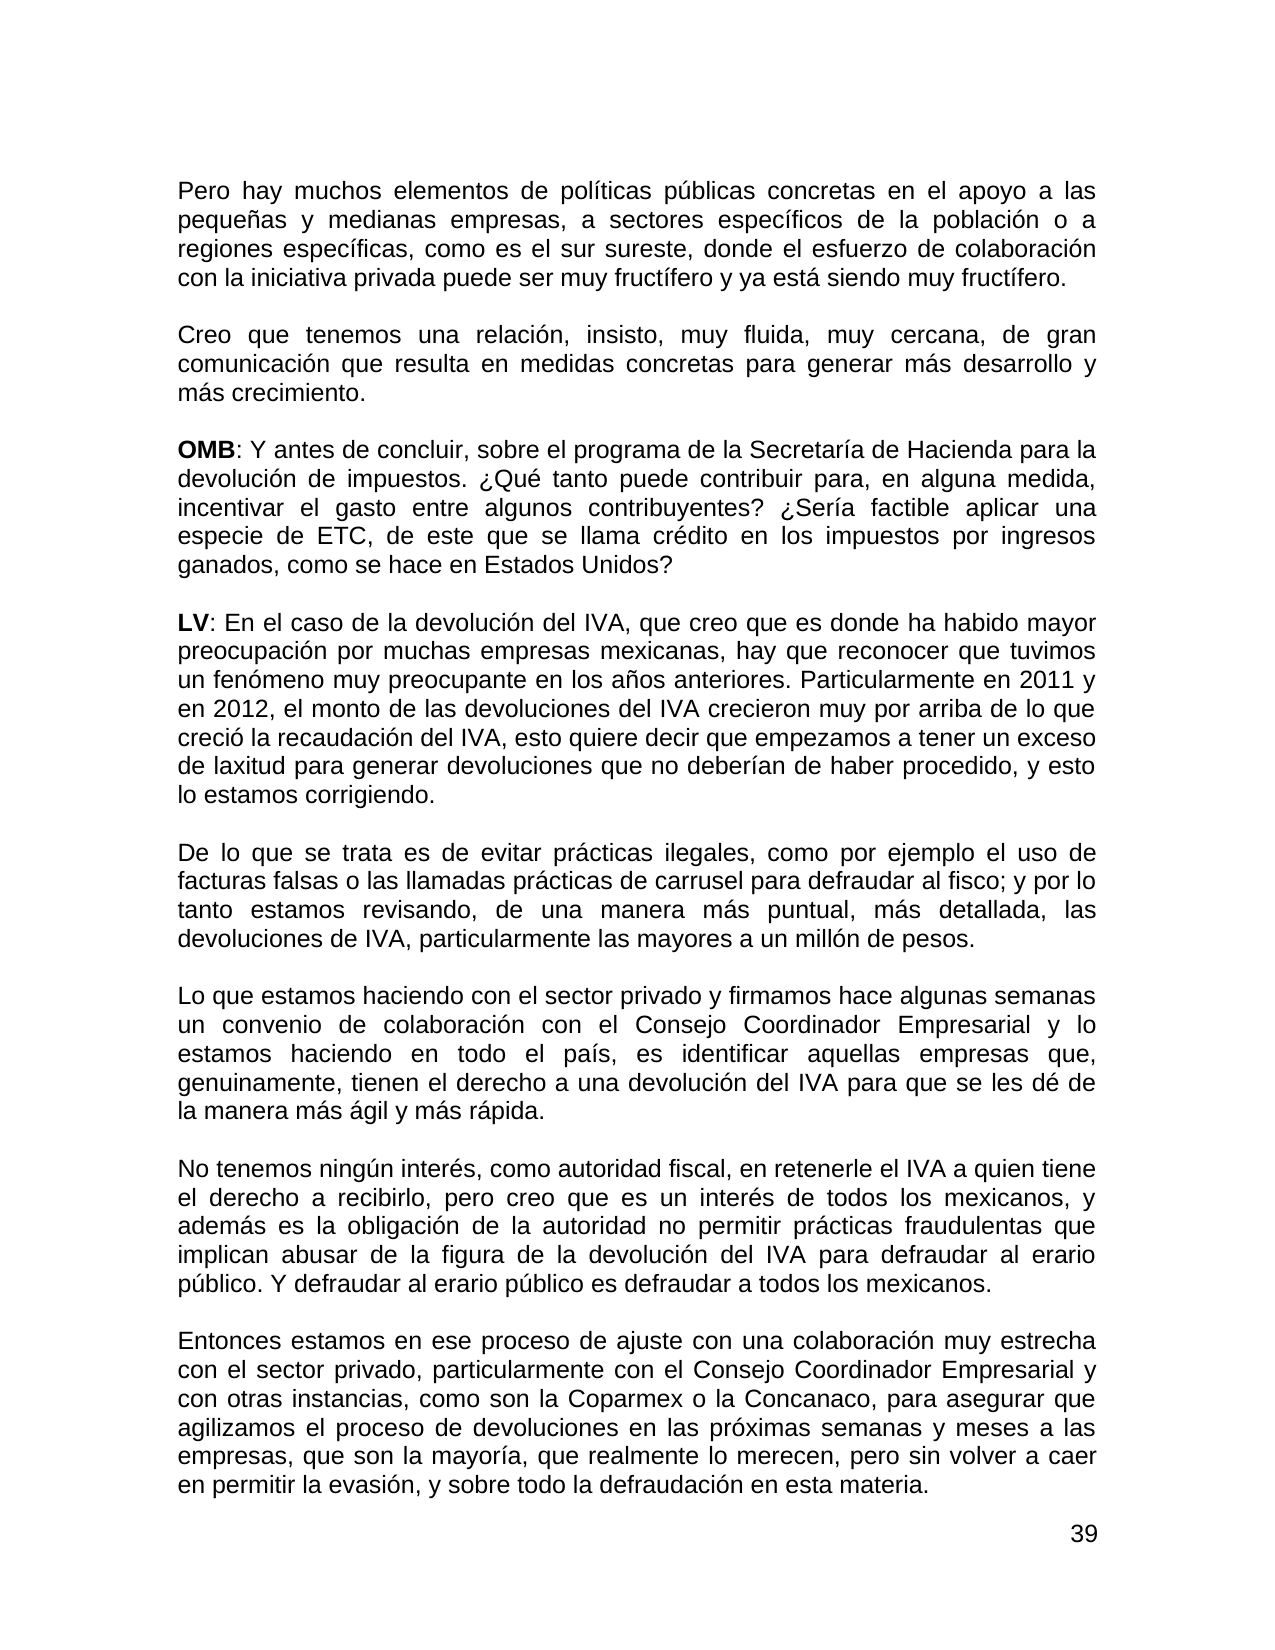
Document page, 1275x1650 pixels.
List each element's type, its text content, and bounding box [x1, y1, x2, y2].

text No tenemos ningún interés, como autoridad fiscal, en retenerle el IVA a quien tiene el derecho a recibirlo, pero creo que es un interés de todos los mexicanos, y además es la obligación de la autoridad no permitir prácticas fraudulentas que implican abusar de la figura de la devolución del IVA para defraudar al erario público. Y defraudar al erario público es defraudar a todos los mexicanos. [177, 1154, 1098, 1298]
text Pero hay muchos elementos de políticas públicas concretas en el apoyo a las pequeñas y medianas empresas, a sectores específicos de la población o a regiones específicas, como es el sur sureste, donde el esfuerzo de colaboración con la iniciativa privada puede ser muy fructífero y ya está siendo muy fructífero. [177, 176, 1098, 291]
text Creo que tenemos una relación, insisto, muy fluida, muy cercana, de gran comunicación que resulta en medidas concretas para generar más desarrollo y más crecimiento. [177, 320, 1098, 406]
text LV: En el caso de la devolución del IVA, que creo que es donde ha habido mayor preocupación por muchas empresas mexicanas, hay que reconocer que tuvimos un fenómeno muy preocupante en los años anteriores. Particularmente en 2011 y en 2012, el monto de las devoluciones del IVA crecieron muy por arriba de lo que creció la recaudación del IVA, esto quiere decir que empezamos a tener un exceso de laxitud para generar devoluciones que no deberían de haber procedido, y esto lo estamos corrigiendo. [177, 608, 1098, 809]
text Lo que estamos haciendo con el sector privado y firmamos hace algunas semanas un convenio de colaboración con el Consejo Coordinador Empresarial y lo estamos haciendo en todo el país, es identificar aquellas empresas que, genuinamente, tienen el derecho a una devolución del IVA para que se les dé de la manera más ágil y más rápida. [177, 981, 1098, 1125]
text OMB: Y antes de concluir, sobre el programa de la Secretaría de Hacienda para la devolución de impuestos. ¿Qué tanto puede contribuir para, en alguna medida, incentivar el gasto entre algunos contribuyentes? ¿Sería factible aplicar una especie de ETC, de este que se llama crédito en los impuestos por ingresos ganados, como se hace en Estados Unidos? [177, 435, 1098, 579]
text De lo que se trata es de evitar prácticas ilegales, como por ejemplo el uso de facturas falsas o las llamadas prácticas de carrusel para defraudar al fisco; y por lo tanto estamos revisando, de una manera más puntual, más detallada, las devoluciones de IVA, particularmente las mayores a un millón de pesos. [177, 838, 1098, 953]
text Entonces estamos en ese proceso de ajuste con una colaboración muy estrecha con el sector privado, particularmente con el Consejo Coordinador Empresarial y con otras instancias, como son la Coparmex o la Concanaco, para asegurar que agilizamos el proceso de devoluciones en las próximas semanas y meses a las empresas, que son la mayoría, que realmente lo merecen, pero sin volver a caer en permitir la evasión, y sobre todo la defraudación en esta materia. [177, 1326, 1098, 1499]
